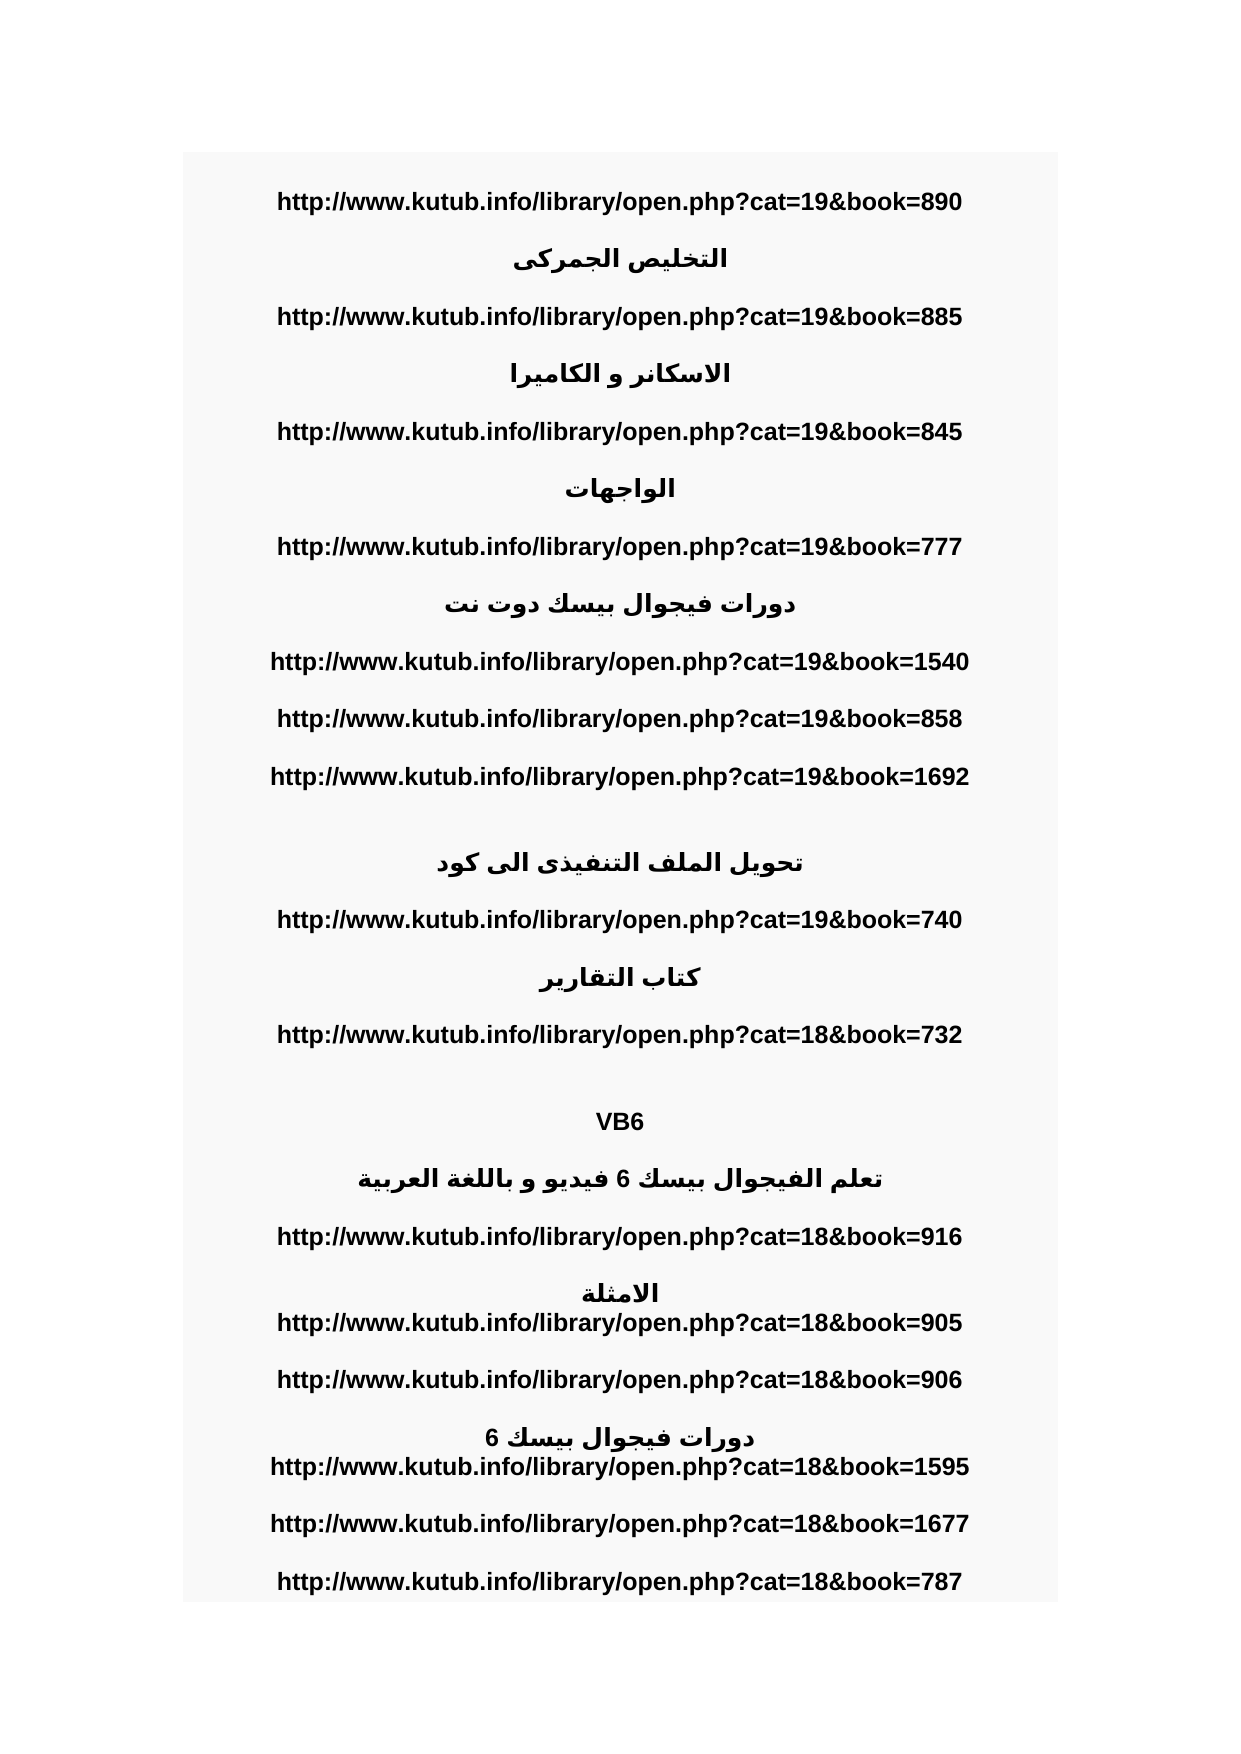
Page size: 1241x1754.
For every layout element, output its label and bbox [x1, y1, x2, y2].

table_cell [183, 152, 1058, 1602]
